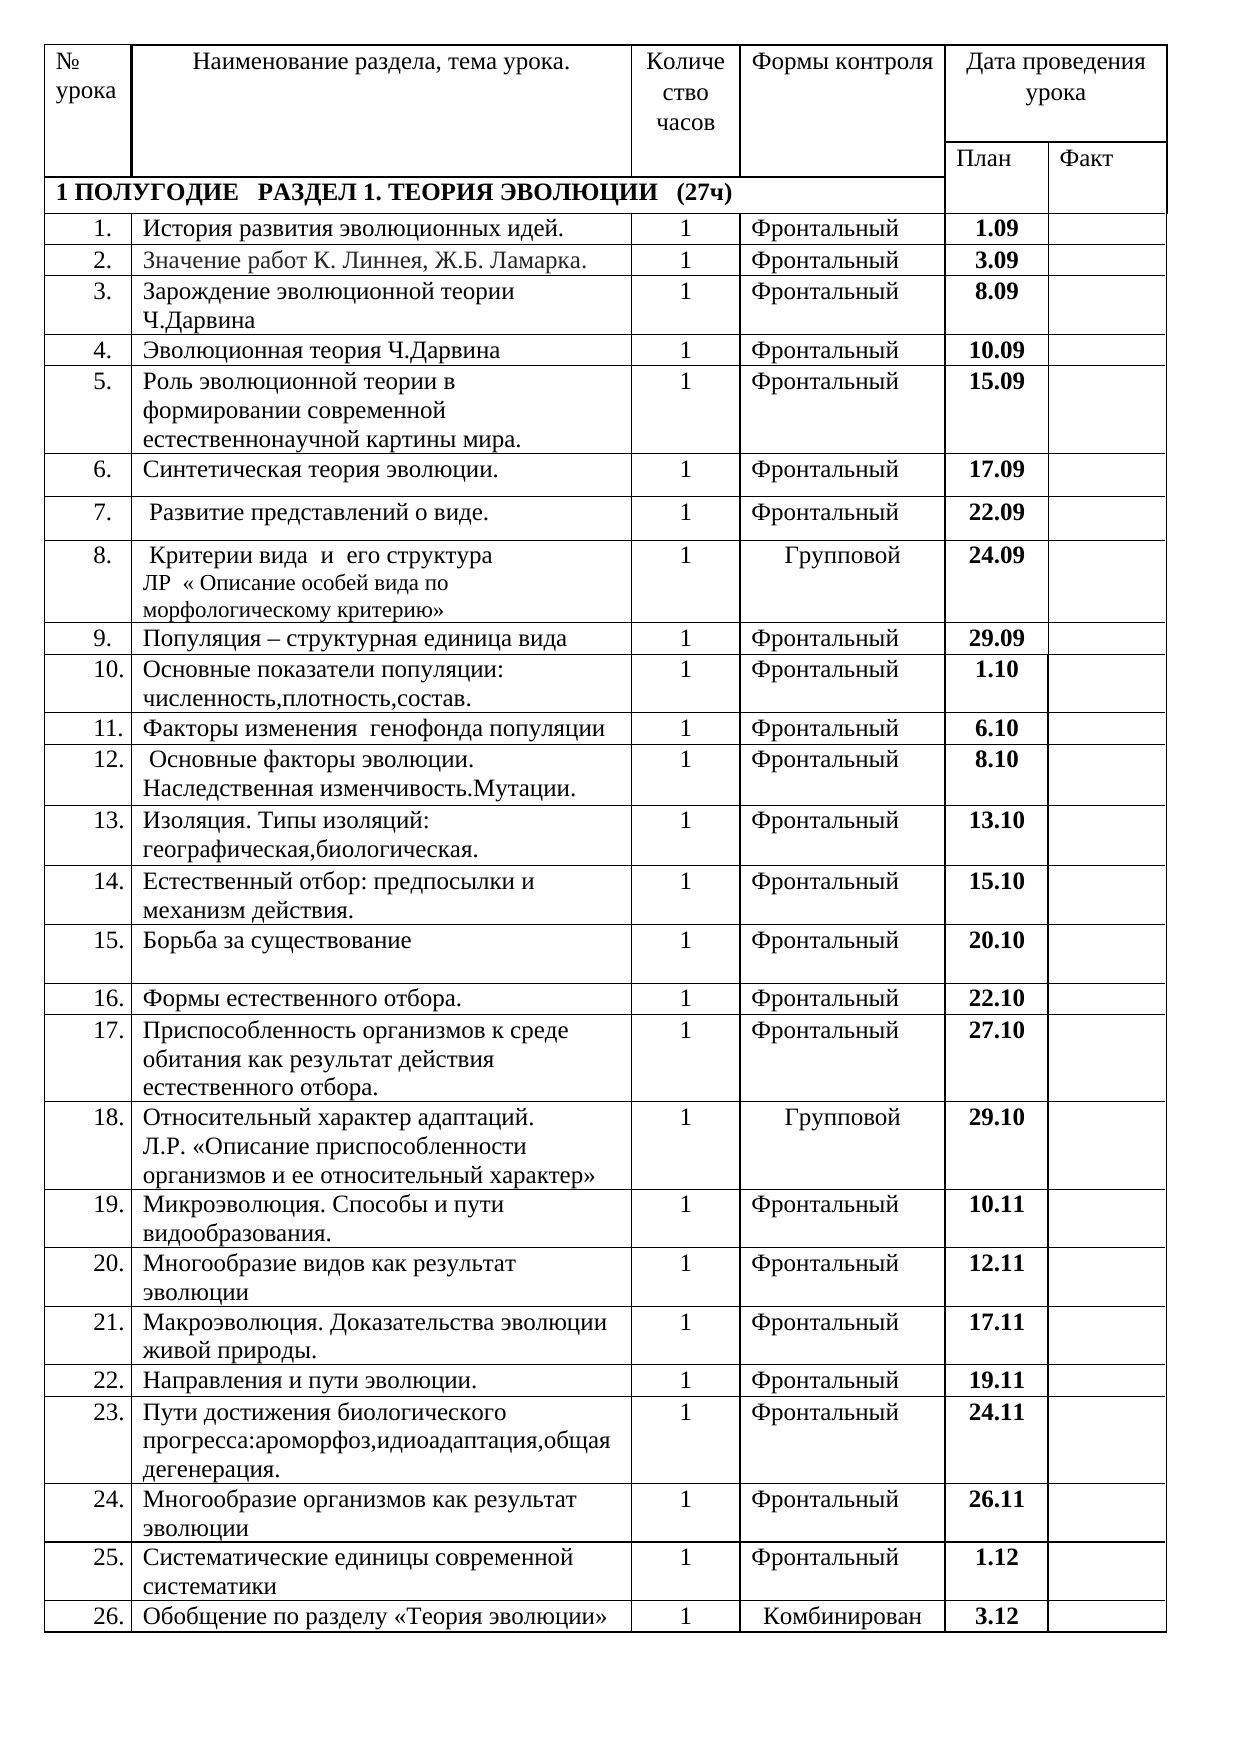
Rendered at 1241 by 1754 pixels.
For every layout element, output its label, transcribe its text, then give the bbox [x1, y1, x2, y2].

table_cell 1 [632, 925, 739, 982]
table_cell Фронтальный [741, 335, 944, 365]
table_cell 1 [632, 245, 739, 275]
table_cell 8.09 [946, 276, 1048, 334]
table_cell Фронтальный [741, 806, 944, 865]
table_cell [1049, 453, 1166, 496]
table_cell Популяция – структурная единица вида [132, 623, 631, 653]
table_cell Основные факторы эволюции. Наследственная изменчивость.Мутации. [132, 745, 631, 804]
table_cell 10.11 [946, 1190, 1047, 1247]
table_cell Групповой [741, 1102, 944, 1188]
table_cell [45, 1102, 131, 1188]
table_cell 1 [632, 984, 739, 1014]
table_cell 1.10 [946, 655, 1047, 712]
table_cell 1 [632, 1102, 739, 1188]
table_cell [1049, 365, 1166, 453]
table_cell 1 [632, 1248, 739, 1306]
table_cell 1.09 [946, 214, 1048, 244]
table_cell [1049, 496, 1166, 539]
table_cell [1049, 1247, 1166, 1306]
table_cell [1049, 213, 1166, 244]
table_cell Фронтальный [741, 623, 944, 653]
table_header Дата проведения урока [946, 46, 1166, 141]
table_cell 1 [632, 214, 739, 244]
table_cell 1 [632, 1484, 739, 1541]
table_cell Систематические единицы современной систематики [132, 1543, 631, 1600]
table_cell 1 [632, 366, 739, 453]
table_cell 19.11 [946, 1365, 1047, 1396]
table_cell [1049, 744, 1166, 804]
table_cell [45, 1543, 131, 1600]
table_cell 1 [632, 1190, 739, 1247]
table_cell [45, 454, 131, 496]
table_cell Значение работ К. Линнея, Ж.Б. Ламарка. [132, 245, 631, 275]
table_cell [132, 1601, 631, 1631]
table_cell Фронтальный [741, 1248, 944, 1306]
table_cell [1049, 924, 1166, 982]
table_cell 10.09 [946, 335, 1048, 365]
table_cell [45, 623, 131, 653]
table_cell Фронтальный [741, 1015, 944, 1101]
table_cell Формы естественного отбора. [132, 984, 631, 1014]
table_cell [1049, 654, 1166, 712]
table_cell 27.10 [946, 1015, 1047, 1101]
table_cell 3.09 [946, 245, 1048, 275]
table_cell Фронтальный [741, 276, 944, 334]
table_cell Фронтальный [741, 454, 944, 496]
table_cell Фронтальный [741, 497, 944, 539]
table_cell 1 [632, 713, 739, 743]
table_cell [45, 655, 131, 712]
table_cell 1 [632, 541, 739, 622]
table_cell [45, 1307, 131, 1364]
table_cell 8.10 [946, 745, 1047, 804]
table_cell 1 [632, 1365, 739, 1396]
table_cell Синтетическая теория эволюции. [132, 454, 631, 496]
table_cell [1049, 805, 1166, 865]
table_cell [1049, 1101, 1166, 1188]
table_cell [1049, 1541, 1166, 1600]
table_cell [45, 713, 131, 743]
table_cell [1049, 1014, 1166, 1101]
table_cell 1 [632, 1601, 739, 1631]
table_cell Фронтальный [741, 1397, 944, 1483]
table_cell Фронтальный [741, 1543, 944, 1600]
table_cell [1049, 1306, 1166, 1364]
table_cell 15.09 [946, 366, 1048, 453]
table_cell [45, 1365, 131, 1396]
table_header Количество часов [632, 46, 739, 176]
table_cell 24.09 [946, 541, 1048, 622]
table_cell Развитие представлений о виде. [132, 497, 631, 539]
table_cell 17.11 [946, 1307, 1047, 1364]
table_cell 29.09 [946, 623, 1048, 653]
table_cell Фронтальный [741, 245, 944, 275]
table_cell 1 [632, 1015, 739, 1101]
table_cell [45, 1484, 131, 1541]
table_cell 1 [632, 335, 739, 365]
table_cell 3.12 [946, 1601, 1047, 1631]
table_cell Основные показатели популяции: численность,плотность,состав. [132, 655, 631, 712]
table_cell [1049, 275, 1166, 334]
table_cell [1049, 865, 1166, 924]
table_cell 1 [632, 806, 739, 865]
table_cell Фронтальный [741, 1365, 944, 1396]
table_cell 1 [632, 866, 739, 924]
table_cell Пути достижения биологического прогресса:ароморфоз,идиоадаптация,общая дегенерация. [132, 1397, 631, 1483]
table_cell [1049, 334, 1166, 365]
table_cell 29.10 [946, 1102, 1047, 1188]
table_header Наименование раздела, тема урока. [133, 46, 631, 176]
table_cell [45, 245, 131, 275]
table_cell Фронтальный [741, 655, 944, 712]
table_cell 22.10 [946, 984, 1047, 1014]
table_cell Комбинирован ный [741, 1601, 944, 1631]
table_cell [45, 1601, 131, 1631]
table_cell [45, 984, 131, 1014]
table_cell Факторы изменения генофонда популяции [132, 713, 631, 743]
table_cell Фронтальный [741, 925, 944, 982]
table_cell Фронтальный [741, 1307, 944, 1364]
table_cell 1 ПОЛУГОДИЕ РАЗДЕЛ 1. ТЕОРИЯ ЭВОЛЮЦИИ (27ч) [45, 178, 944, 212]
table_cell [1049, 1600, 1166, 1631]
table_cell 1.12 [946, 1543, 1047, 1600]
table_cell 13.10 [946, 806, 1047, 865]
table_cell [45, 1248, 131, 1306]
table_cell 20.10 [946, 925, 1047, 982]
table_cell Фронтальный [741, 214, 944, 244]
table_cell 1 [632, 1307, 739, 1364]
table_cell Микроэволюция. Способы и пути видообразования. [132, 1190, 631, 1247]
table_cell Фронтальный [741, 1484, 944, 1541]
table_cell План [946, 143, 1048, 212]
table_cell [1049, 244, 1166, 275]
table_cell Эволюционная теория Ч.Дарвина [132, 335, 631, 365]
table_cell [1049, 1364, 1166, 1396]
table_cell [45, 276, 131, 334]
table_cell [45, 806, 131, 865]
table_cell 1 [632, 745, 739, 804]
table_cell 1 [632, 1543, 739, 1600]
table_cell Изоляция. Типы изоляций: географическая,биологическая. [132, 806, 631, 865]
table_cell [1049, 622, 1166, 653]
table_cell Фронтальный [741, 1190, 944, 1247]
table_cell 1 [632, 655, 739, 712]
table_cell [45, 497, 131, 539]
table_cell Факт [1049, 143, 1166, 212]
table_cell 1 [632, 1397, 739, 1483]
table_cell Относительный характер адаптаций. Л.Р. «Описание приспособленности организмов и ее относительный характер» [132, 1102, 631, 1188]
table_cell [45, 214, 131, 244]
table_cell [45, 1190, 131, 1247]
table_cell Приспособленность организмов к среде обитания как результат действия естественного отбора. [132, 1015, 631, 1101]
table_cell Многообразие организмов как результат эволюции [132, 1484, 631, 1541]
table_cell Макроэволюция. Доказательства эволюции живой природы. [132, 1307, 631, 1364]
table_cell [45, 925, 131, 982]
table_cell 12.11 [946, 1248, 1047, 1306]
table_cell 24.11 [946, 1397, 1047, 1483]
table_cell Фронтальный [741, 984, 944, 1014]
table_cell 15.10 [946, 866, 1047, 924]
table_cell 1 [632, 454, 739, 496]
table_cell Роль эволюционной теории в формировании современной естественнонаучной картины мира. [132, 366, 631, 453]
table_cell [1049, 1396, 1166, 1483]
table_cell Фронтальный [741, 745, 944, 804]
table_cell [45, 866, 131, 924]
table_cell [1049, 712, 1166, 743]
table_cell Критерии вида и его структура ЛР « Описание особей вида по морфологическому критерию» [132, 541, 631, 622]
table_cell 26.11 [946, 1484, 1047, 1541]
table_cell Групповой [741, 541, 944, 622]
table_cell [45, 1397, 131, 1483]
table_cell 22.09 [946, 497, 1048, 539]
table_cell Фронтальный [741, 866, 944, 924]
table_cell Зарождение эволюционной теории Ч.Дарвина [132, 276, 631, 334]
table_cell Борьба за существование [132, 925, 631, 982]
table_cell 1 [632, 497, 739, 539]
table_cell 1 [632, 276, 739, 334]
table_cell 1 [632, 623, 739, 653]
table_cell 6.10 [946, 713, 1047, 743]
table_cell Фронтальный [741, 366, 944, 453]
table_cell [1049, 540, 1166, 622]
table_cell Направления и пути эволюции. [132, 1365, 631, 1396]
table_cell Естественный отбор: предпосылки и механизм действия. [132, 866, 631, 924]
table_cell [45, 745, 131, 804]
table_cell [45, 541, 131, 622]
table_cell [1049, 1189, 1166, 1247]
table_cell [1049, 983, 1166, 1014]
table_cell [1049, 1483, 1166, 1541]
table_cell [45, 1015, 131, 1101]
table_cell Фронтальный [741, 713, 944, 743]
table_cell 17.09 [946, 454, 1048, 496]
table_cell Многообразие видов как результат эволюции [132, 1248, 631, 1306]
table_cell [45, 335, 131, 365]
table_header № урока [45, 45, 130, 176]
table_header Формы контроля [741, 46, 944, 176]
table_cell [45, 366, 131, 453]
table_cell История развития эволюционных идей. [132, 214, 631, 244]
